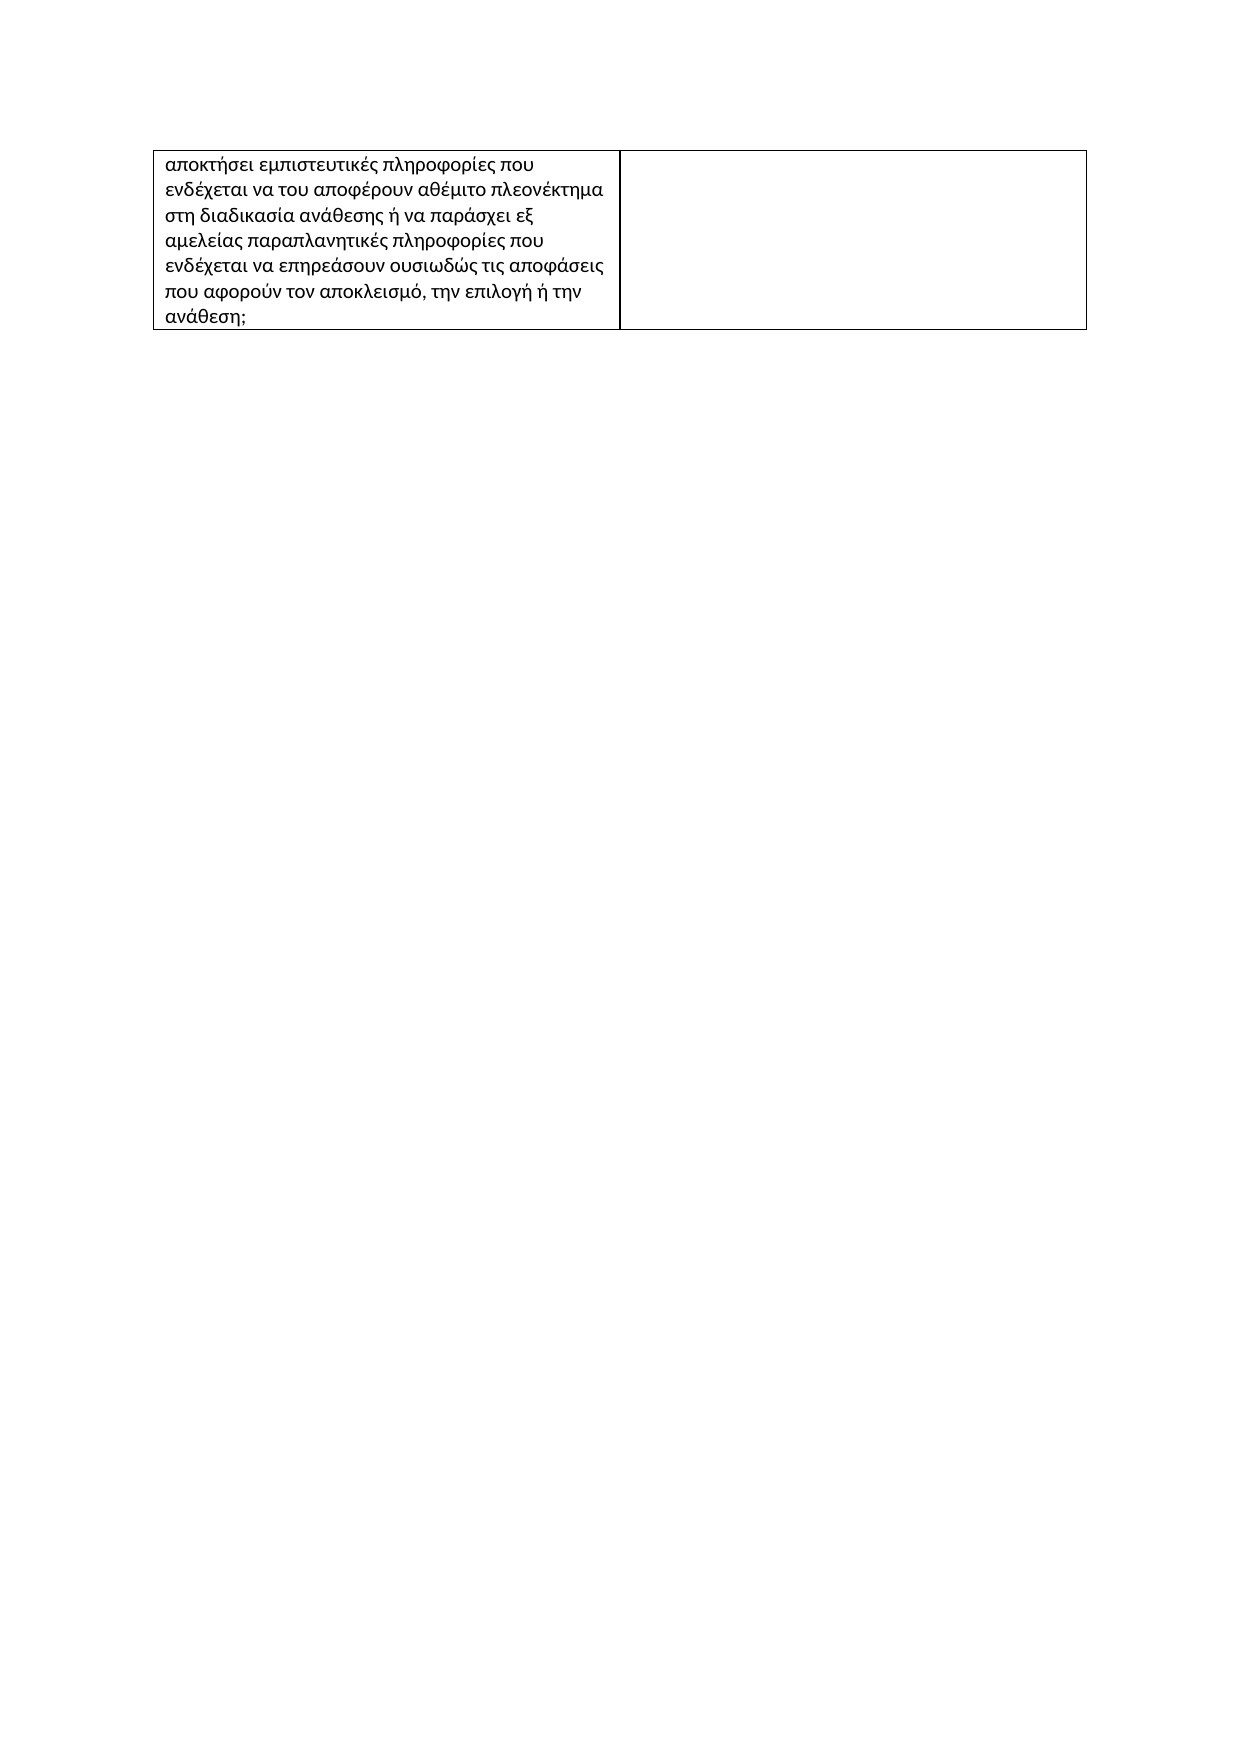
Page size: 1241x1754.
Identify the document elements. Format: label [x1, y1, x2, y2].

table_cell [154, 151, 619, 329]
table_cell [621, 151, 1086, 329]
